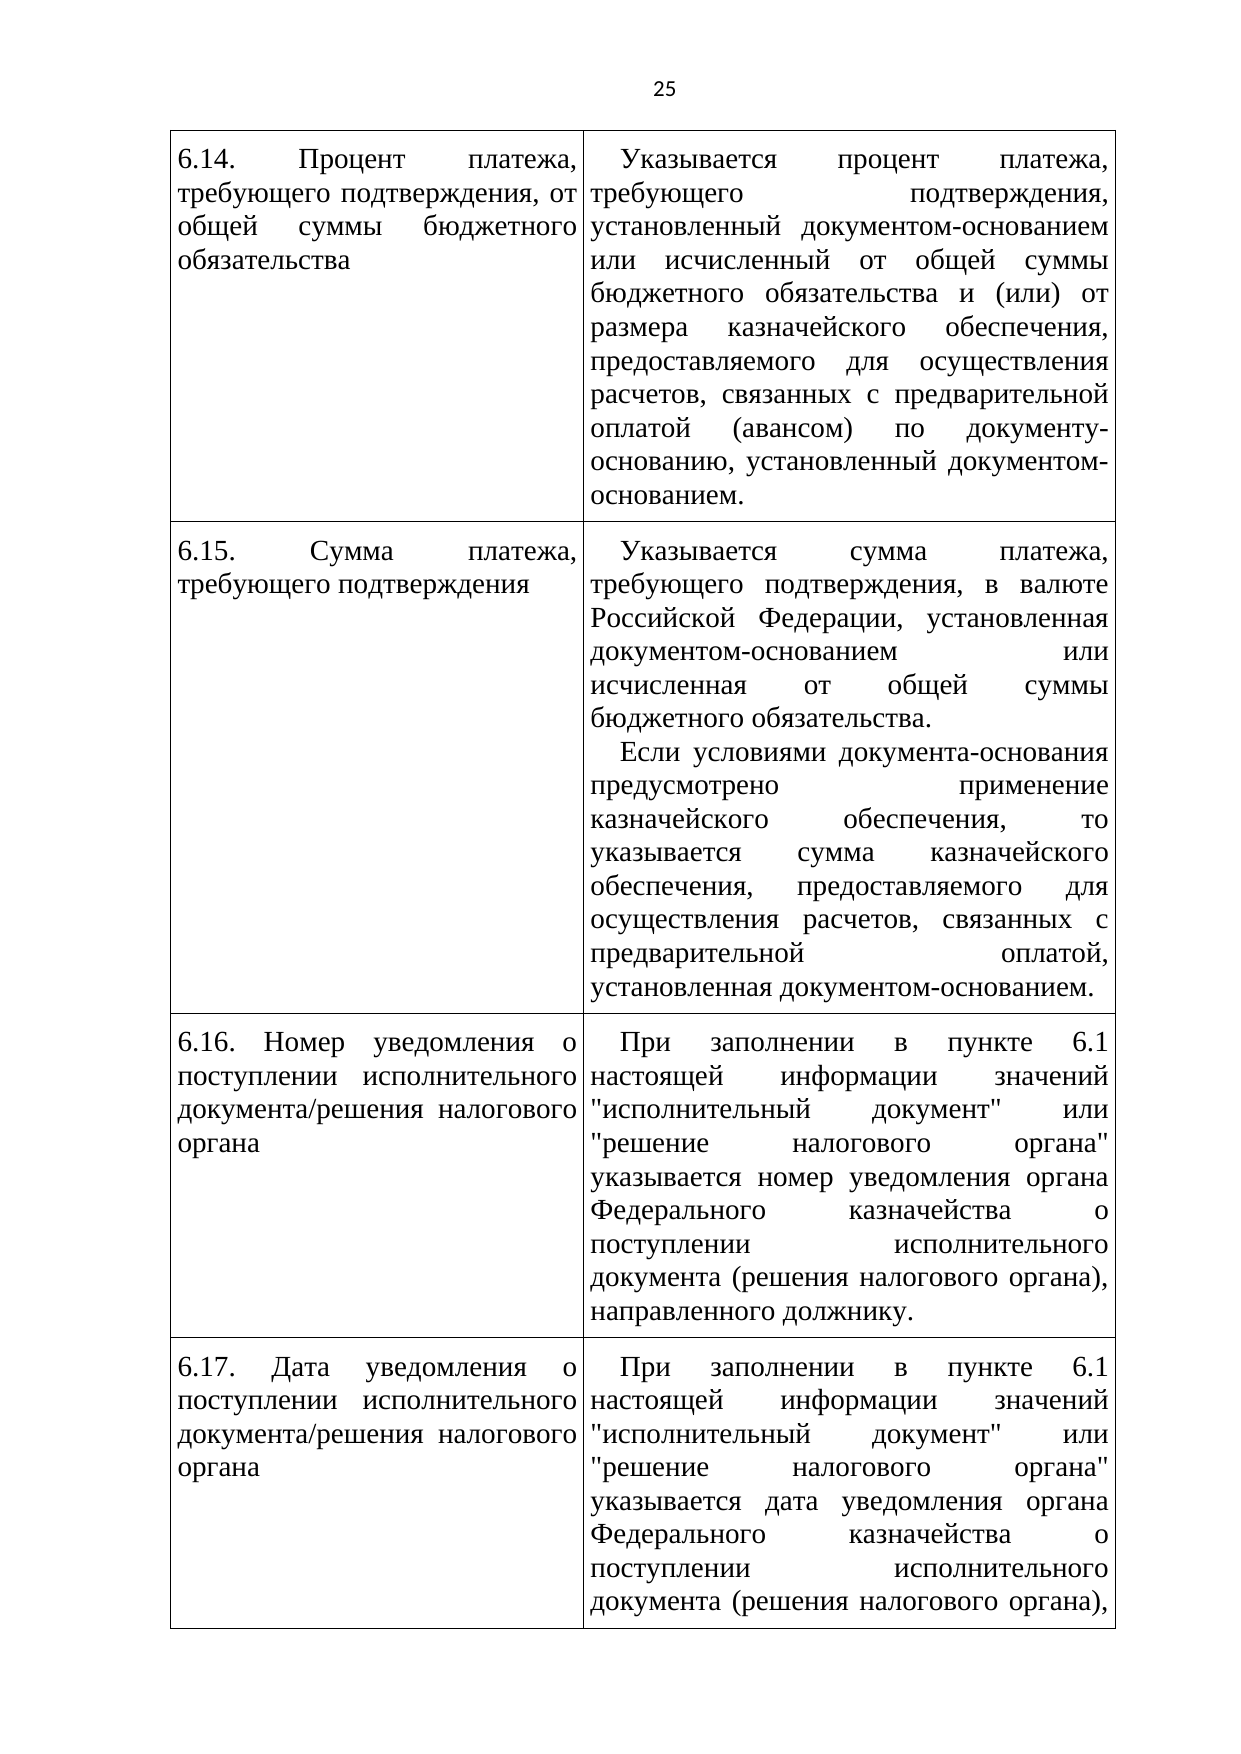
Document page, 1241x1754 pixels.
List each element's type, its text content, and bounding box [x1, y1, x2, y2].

table_cell При заполнении в пункте 6.1 настоящей информации значений "исполнительный документ" или "решение налогового органа" указывается номер уведомления органа Федерального казначейства о поступлении исполнительного документа (решения налогового органа), направленного должнику. [584, 1014, 1115, 1337]
table_cell Указывается сумма платежа, требующего подтверждения, в валюте Российской Федерации, установленная документом-основанием или исчисленная от общей суммы бюджетного обязательства. Если условиями документа-основания предусмотрено применение казначейского обеспечения, то указывается сумма казначейского обеспечения, предоставляемого для осуществления расчетов, связанных с предварительной оплатой, установленная документом-основанием. [584, 522, 1115, 1013]
table_cell 6.14. Процент платежа, требующего подтверждения, от общей суммы бюджетного обязательства [171, 131, 583, 521]
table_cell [171, 1338, 583, 1628]
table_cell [584, 1338, 1115, 1628]
table_cell 6.15. Сумма платежа, требующего подтверждения [171, 522, 583, 1013]
table_cell 6.16. Номер уведомления о поступлении исполнительного документа/решения налогового органа [171, 1014, 583, 1337]
table_cell Указывается процент платежа, требующего подтверждения, установленный документом-основанием или исчисленный от общей суммы бюджетного обязательства и (или) от размера казначейского обеспечения, предоставляемого для осуществления расчетов, связанных с предварительной оплатой (авансом) по документу-основанию, установленный документом-основанием. [584, 131, 1115, 521]
